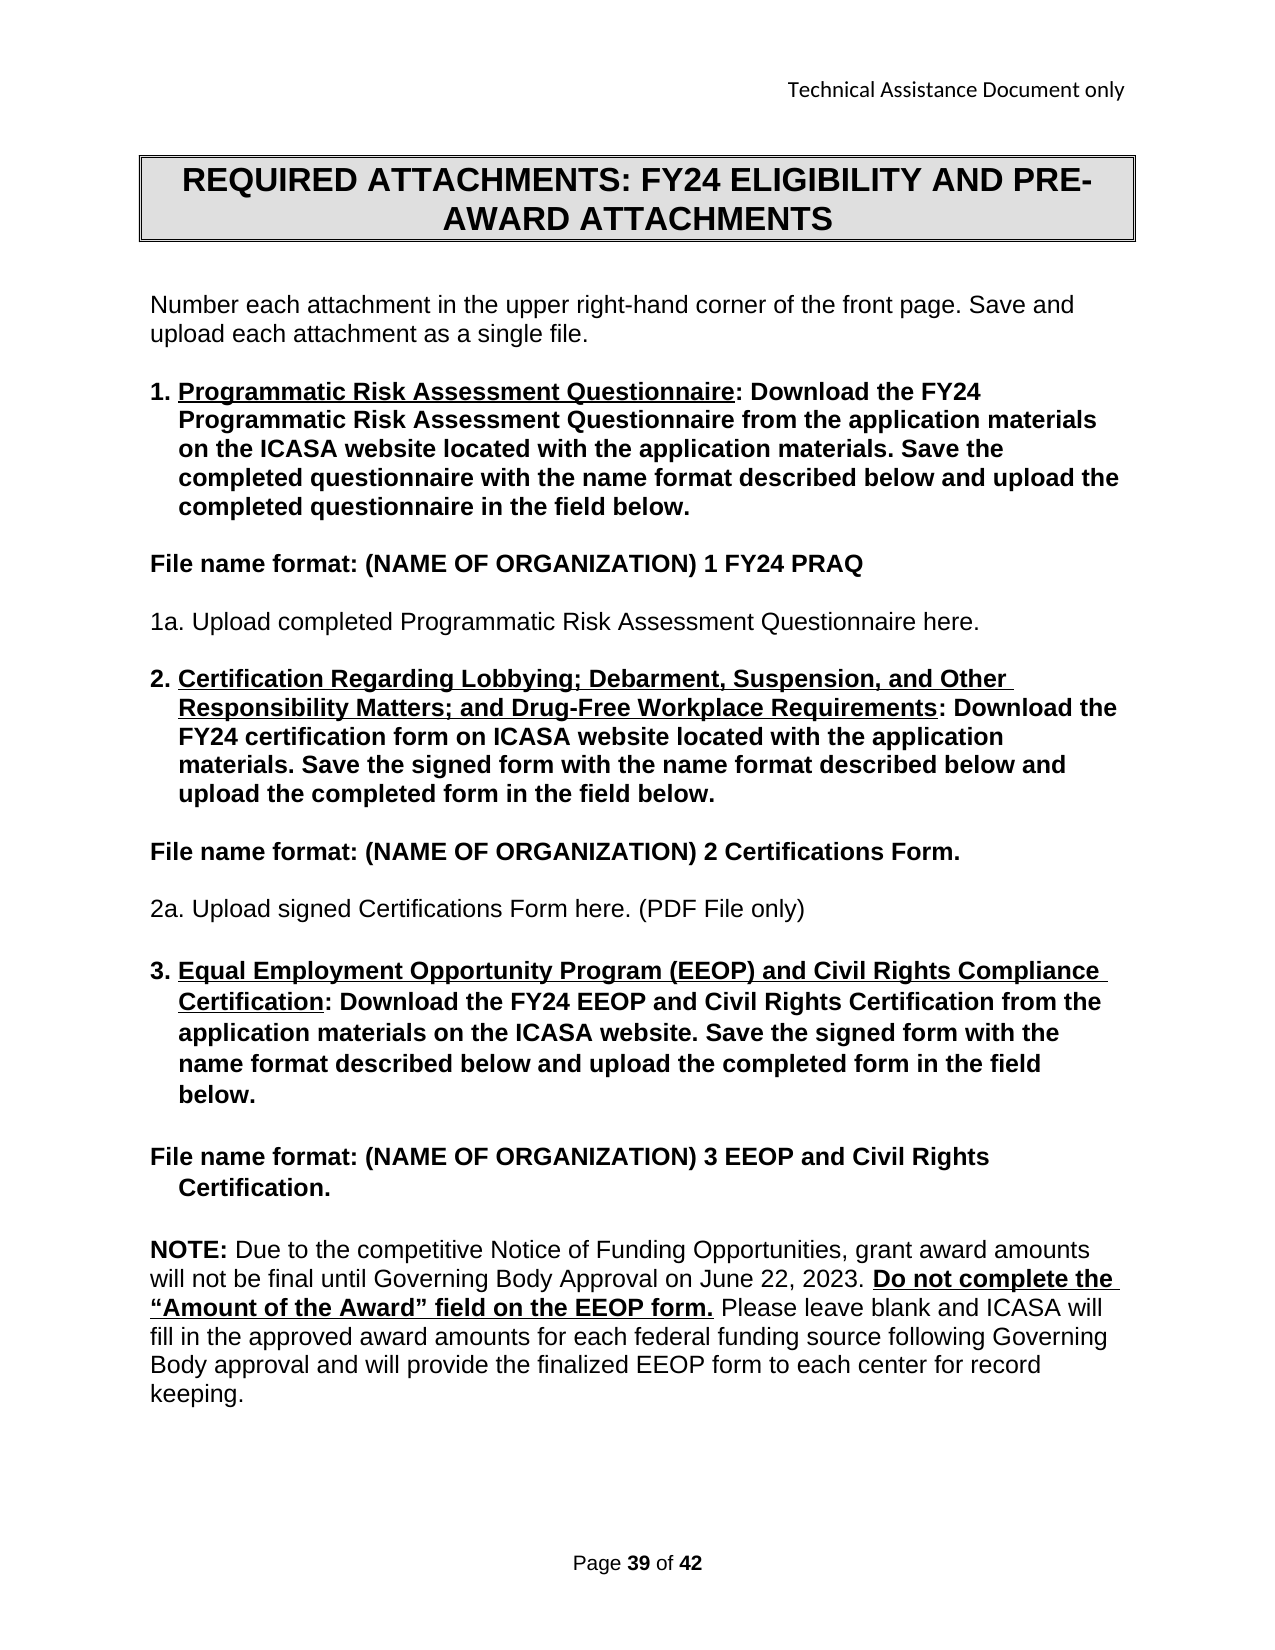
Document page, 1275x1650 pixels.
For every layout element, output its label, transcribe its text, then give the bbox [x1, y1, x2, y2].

text REQUIRED ATTACHMENTS: FY24 ELIGIBILITY AND PRE-AWARD ATTACHMENTS [142, 158, 1133, 239]
text Number each attachment in the upper right-hand corner of the front page. Save and upload each attachment as a single file. [150, 290, 1125, 348]
text 1. Programmatic Risk Assessment Questionnaire: Download the FY24 Programmatic Risk Assessment Questionnaire from the application materials on the ICASA website located with the application materials. Save the completed questionnaire with the name format described below and upload the completed questionnaire in the field below. [150, 376, 1125, 520]
text 2a. Upload signed Certifications Form here. (PDF File only) [150, 894, 1125, 923]
text NOTE: Due to the competitive Notice of Funding Opportunities, grant award amounts will not be final until Governing Body Approval on June 22, 2023. Do not complete the “Amount of the Award” field on the EEOP form. Please leave blank and ICASA will fill in the approved award amounts for each federal funding source following Governing Body approval and will provide the finalized EEOP form to each center for record keeping. [150, 1235, 1125, 1408]
text File name format: (NAME OF ORGANIZATION) 2 Certifications Form. [150, 836, 1125, 865]
text 3. Equal Employment Opportunity Program (EEOP) and Civil Rights Compliance Certification: Download the FY24 EEOP and Civil Rights Certification from the application materials on the ICASA website. Save the signed form with the name format described below and upload the completed form in the field below. [150, 956, 1125, 1109]
text 1a. Upload completed Programmatic Risk Assessment Questionnaire here. [150, 606, 1125, 635]
text 2. Certification Regarding Lobbying; Debarment, Suspension, and Other Responsibility Matters; and Drug-Free Workplace Requirements: Download the FY24 certification form on ICASA website located with the application materials. Save the signed form with the name format described below and upload the completed form in the field below. [150, 664, 1125, 808]
text File name format: (NAME OF ORGANIZATION) 3 EEOP and Civil Rights Certification. [150, 1142, 1125, 1202]
text File name format: (NAME OF ORGANIZATION) 1 FY24 PRAQ [150, 549, 1125, 578]
